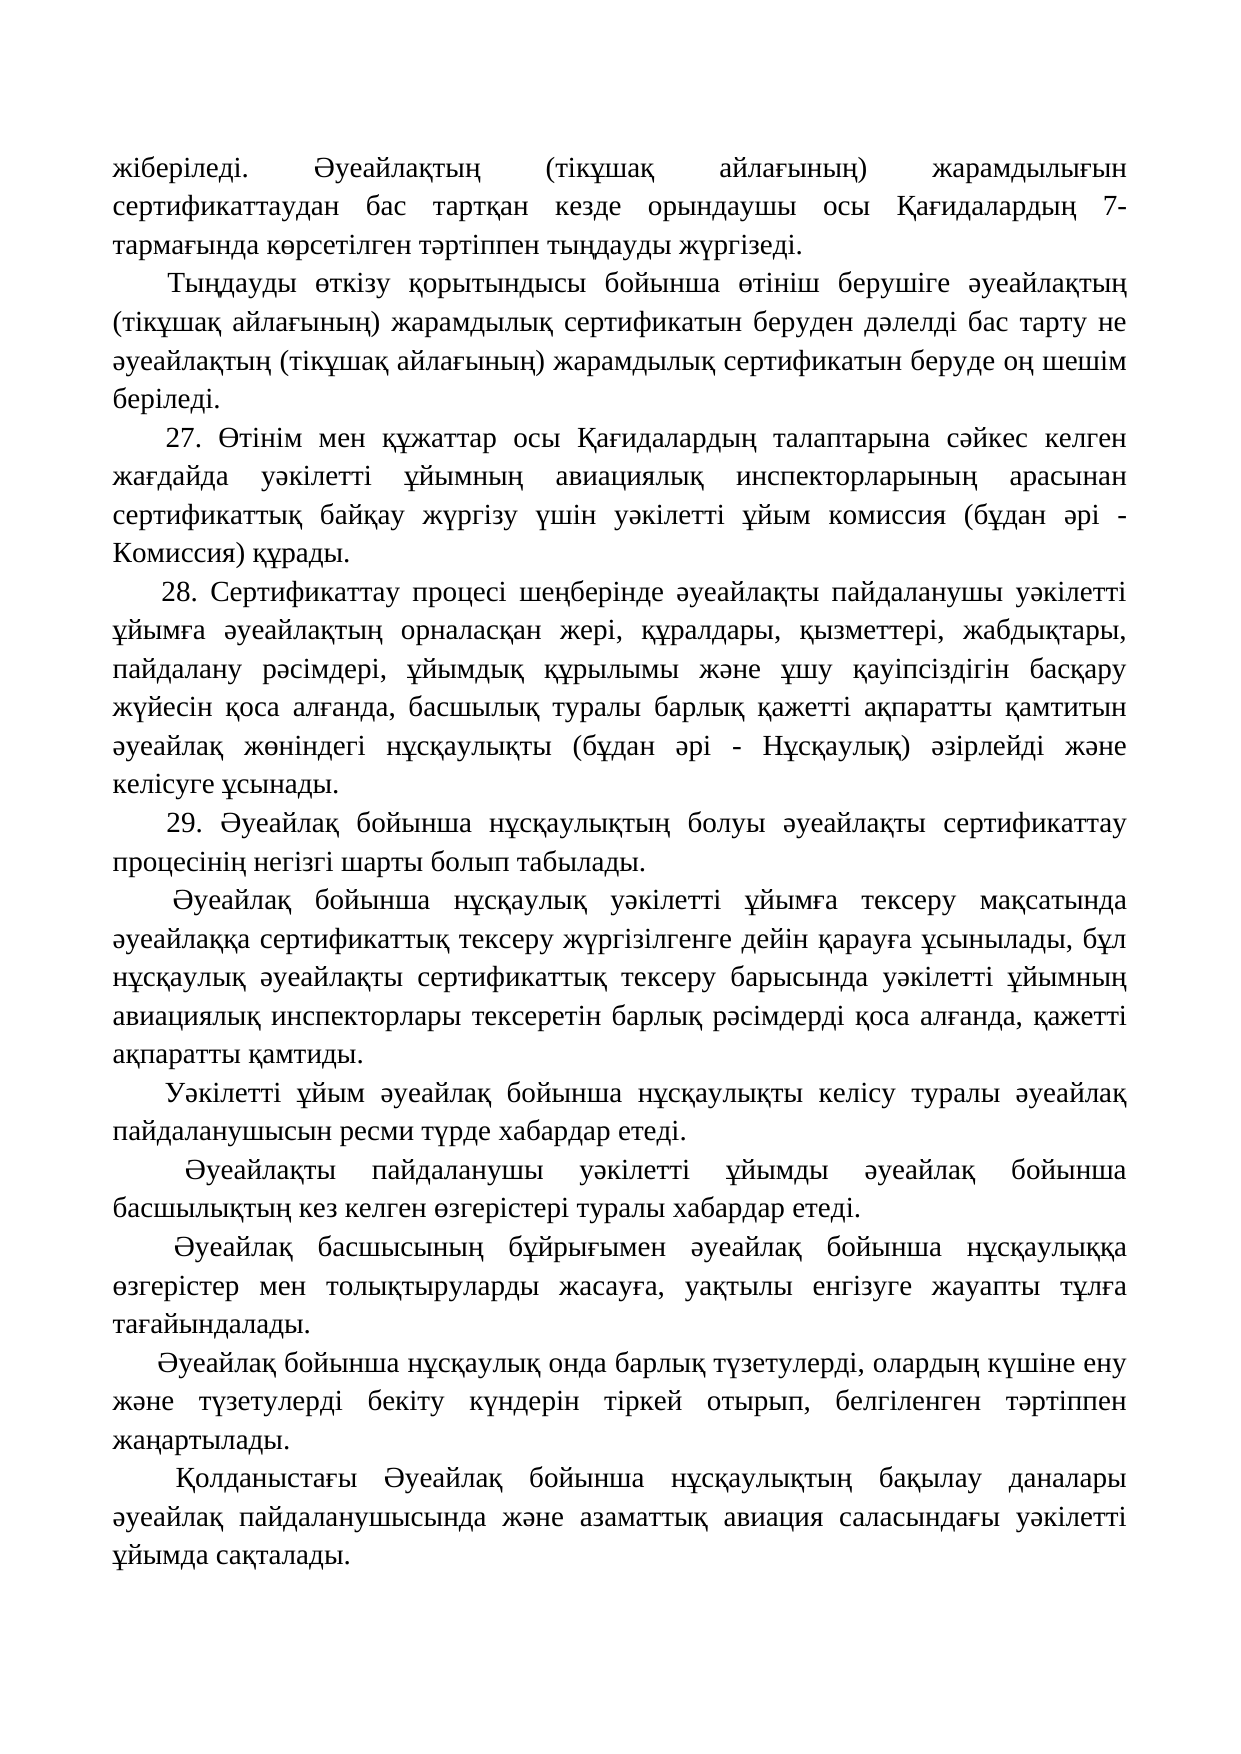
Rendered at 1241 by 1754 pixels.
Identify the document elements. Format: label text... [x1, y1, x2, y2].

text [112, 150, 1128, 261]
text Әуеайлақ бойынша нұсқаулық уәкілетті ұйымға тексеру мақсатында әуеайлаққа сертификаттық тексеру жүргізілгенге дейін қарауға ұсынылады, бұл нұсқаулық әуеайлақты сертификаттық тексеру барысында уәкілетті ұйымның авиациялық инспекторлары тексеретін барлық рәсімдерді қоса алғанда, қажетті ақпаратты қамтиды. [112, 882, 1128, 1070]
text Әуеайлақ басшысының бұйрығымен әуеайлақ бойынша нұсқаулыққа өзгерістер мен толықтыруларды жасауға, уақтылы енгізуге жауапты тұлға тағайындалады. [112, 1229, 1128, 1340]
text Тыңдауды өткізу қорытындысы бойынша өтініш берушіге әуеайлақтың (тікұшақ айлағының) жарамдылық сертификатын беруден дәлелді бас тарту не әуеайлақтың (тікұшақ айлағының) жарамдылық сертификатын беруде оң шешім беріледі. [112, 266, 1128, 415]
text Әуеайлақты пайдаланушы уәкілетті ұйымды әуеайлақ бойынша басшылықтың кез келген өзгерістері туралы хабардар етеді. [112, 1152, 1128, 1224]
text 27. Өтінім мен құжаттар осы Қағидалардың талаптарына сәйкес келген жағдайда уәкілетті ұйымның авиациялық инспекторларының арасынан сертификаттық байқау жүргізу үшін уәкілетті ұйым комиссия (бұдан әрі - Комиссия) құрады. [112, 420, 1128, 569]
text Уәкілетті ұйым әуеайлақ бойынша нұсқаулықты келісу туралы әуеайлақ пайдаланушысын ресми түрде хабардар етеді. [112, 1075, 1128, 1147]
text 28. Сертификаттау процесі шеңберінде әуеайлақты пайдаланушы уәкілетті ұйымға әуеайлақтың орналасқан жері, құралдары, қызметтері, жабдықтары, пайдалану рәсімдері, ұйымдық құрылымы және ұшу қауіпсіздігін басқару жүйесін қоса алғанда, басшылық туралы барлық қажетті ақпаратты қамтитын әуеайлақ жөніндегі нұсқаулықты (бұдан әрі - Нұсқаулық) әзірлейді және келісуге ұсынады. [112, 574, 1128, 800]
text Әуеайлақ бойынша нұсқаулық онда барлық түзетулерді, олардың күшіне ену және түзетулерді бекіту күндерін тіркей отырып, белгіленген тәртіппен жаңартылады. [112, 1345, 1128, 1455]
text Қолданыстағы Әуеайлақ бойынша нұсқаулықтың бақылау даналары әуеайлақ пайдаланушысында және азаматтық авиация саласындағы уәкілетті ұйымда сақталады. [112, 1460, 1128, 1571]
text 29. Әуеайлақ бойынша нұсқаулықтың болуы әуеайлақты сертификаттау процесінің негізгі шарты болып табылады. [112, 805, 1128, 877]
